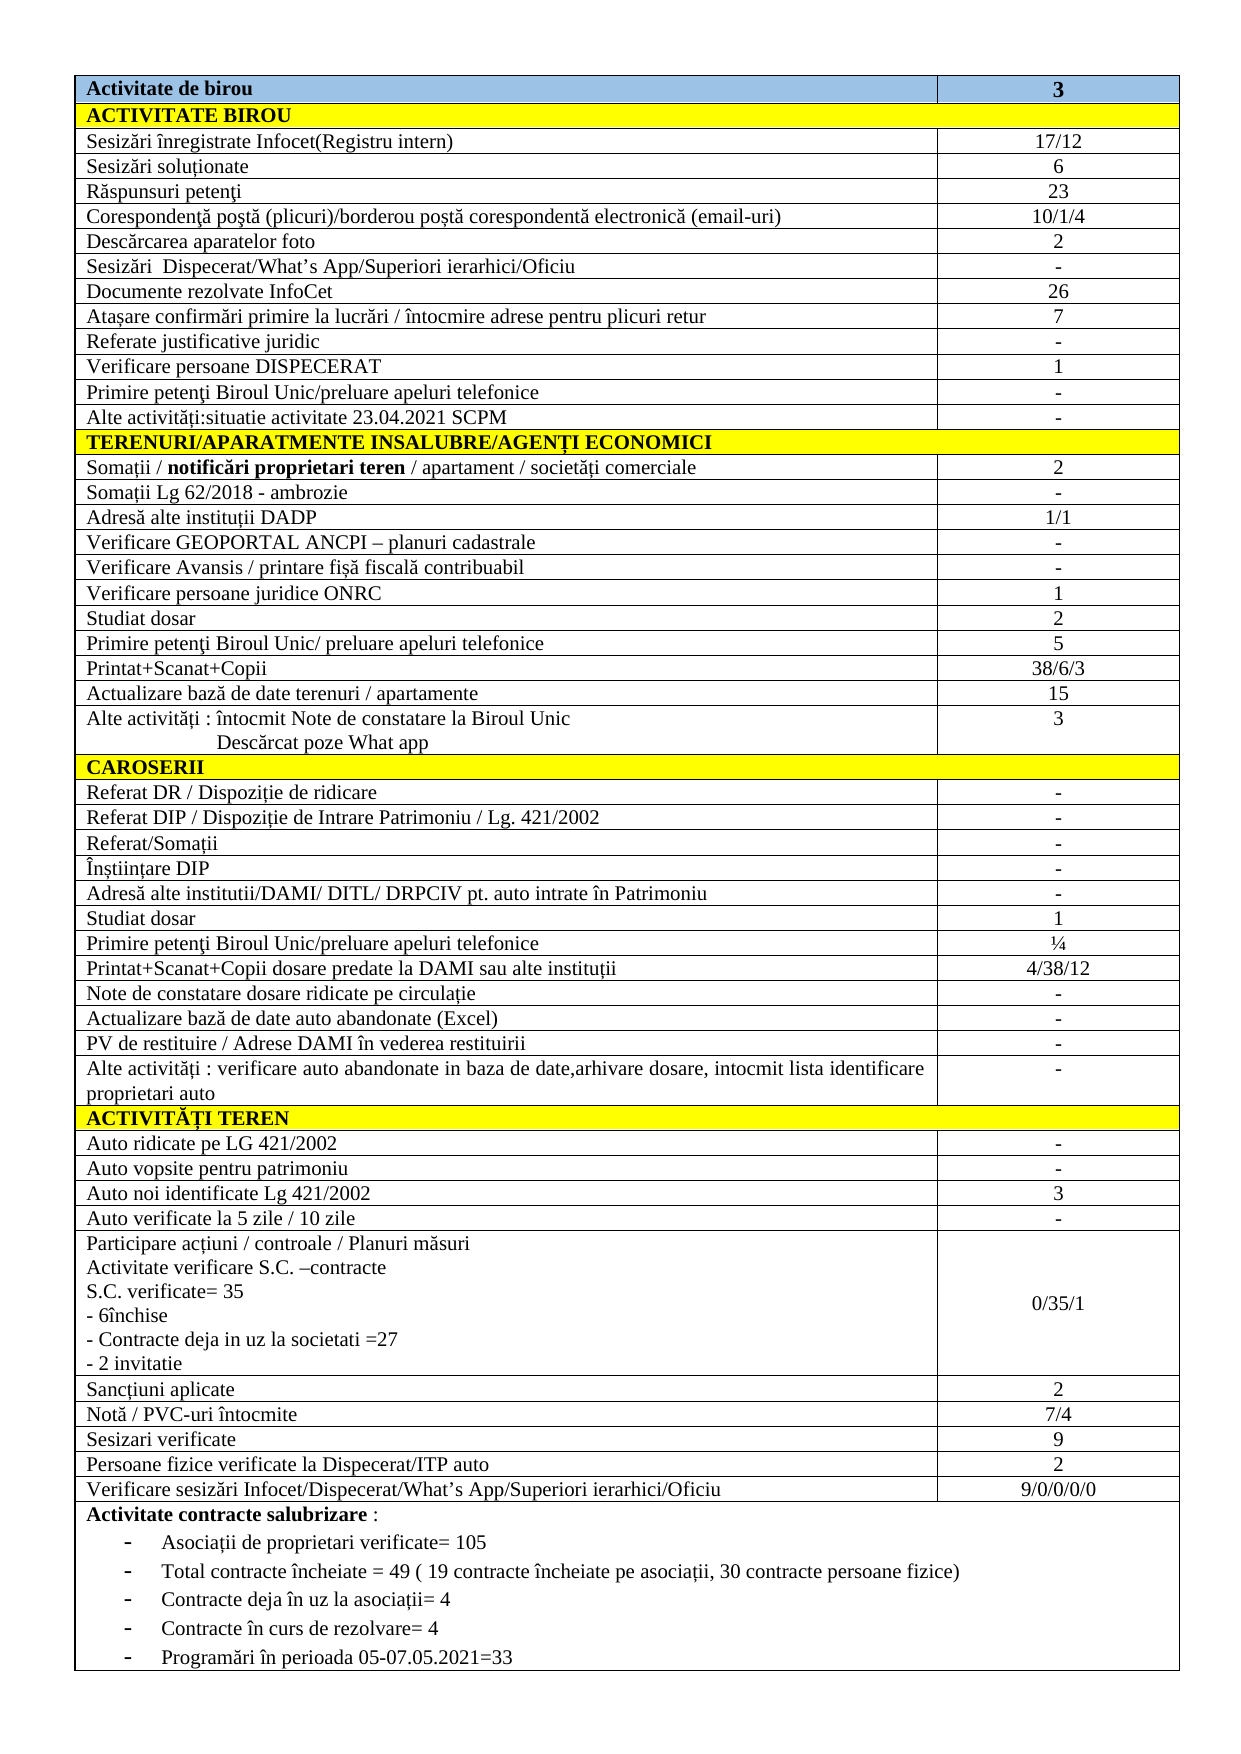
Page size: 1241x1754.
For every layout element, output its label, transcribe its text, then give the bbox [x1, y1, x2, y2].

table_cell Înștiințare DIP [76, 856, 937, 879]
table_cell 38/6/3 [938, 656, 1179, 680]
table_cell Primire petenţi Biroul Unic/ preluare apeluri telefonice [76, 631, 937, 655]
table_cell Verificare persoane juridice ONRC [76, 580, 937, 604]
table_cell Sesizari verificate [76, 1427, 937, 1451]
table_cell - [938, 1031, 1179, 1055]
table_cell 15 [938, 681, 1179, 705]
table_cell 1/1 [938, 505, 1179, 529]
table_cell Alte activități:situatie activitate 23.04.2021 SCPM [76, 405, 937, 429]
table_cell Printat+Scanat+Copii [76, 656, 937, 680]
table_cell 2 [938, 455, 1179, 479]
table_cell Studiat dosar [76, 606, 937, 629]
table_cell 2 [938, 1376, 1179, 1401]
table_cell 4/38/12 [938, 956, 1179, 980]
table_cell Somații / notificări proprietari teren / apartament / societăți comerciale [76, 455, 937, 479]
table_cell 7 [938, 304, 1179, 328]
table_cell 2 [938, 1452, 1179, 1476]
table_cell - [938, 1006, 1179, 1030]
table_cell ¼ [938, 931, 1179, 955]
table_cell - [938, 405, 1179, 429]
table_cell 6 [938, 154, 1179, 178]
table_cell - [938, 530, 1179, 554]
table_cell Primire petenţi Biroul Unic/preluare apeluri telefonice [76, 380, 937, 404]
table_cell 17/12 [938, 129, 1179, 153]
table_cell - [938, 480, 1179, 504]
table_cell - [938, 780, 1179, 804]
table_cell - [938, 981, 1179, 1005]
table_cell Verificare GEOPORTAL ANCPI – planuri cadastrale [76, 530, 937, 554]
table_cell Sancțiuni aplicate [76, 1376, 937, 1401]
table_cell - [938, 1206, 1179, 1230]
table_cell Referate justificative juridic [76, 329, 937, 353]
table_cell 7/4 [938, 1402, 1179, 1426]
table_cell Auto noi identificate Lg 421/2002 [76, 1181, 937, 1205]
table_cell Verificare Avansis / printare fișă fiscală contribuabil [76, 555, 937, 579]
table_cell 26 [938, 279, 1179, 303]
table_cell - [938, 329, 1179, 353]
table_cell Alte activități : verificare auto abandonate in baza de date,arhivare dosare, intocmit lista identificare proprietari auto [76, 1056, 937, 1104]
table_cell - [938, 881, 1179, 905]
table_cell Atașare confirmări primire la lucrări / întocmire adrese pentru plicuri retur [76, 304, 937, 328]
table_cell PV de restituire / Adrese DAMI în vederea restituirii [76, 1031, 937, 1055]
table_cell Alte activități : întocmit Note de constatare la Biroul Unic Descărcat poze What app [76, 706, 937, 754]
table_cell Note de constatare dosare ridicate pe circulație [76, 981, 937, 1005]
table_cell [76, 1502, 1179, 1670]
table_cell 9 [938, 1427, 1179, 1451]
table_cell Actualizare bază de date terenuri / apartamente [76, 681, 937, 705]
table_cell 0/35/1 [938, 1231, 1179, 1375]
table_cell Sesizări ȋnregistrate Infocet(Registru intern) [76, 129, 937, 153]
table_cell Auto ridicate pe LG 421/2002 [76, 1131, 937, 1155]
table_cell Referat DR / Dispoziție de ridicare [76, 780, 937, 804]
table_cell Adresă alte instituții DADP [76, 505, 937, 529]
table_cell Activitate de birou [76, 76, 937, 102]
table_cell Actualizare bază de date auto abandonate (Excel) [76, 1006, 937, 1030]
table_cell 2 [938, 229, 1179, 253]
table_cell 5 [938, 631, 1179, 655]
table_cell ACTIVITĂȚI TEREN [76, 1106, 1179, 1129]
table_cell - [938, 856, 1179, 879]
table_cell Sesizări Dispecerat/What’s App/Superiori ierarhici/Oficiu [76, 254, 937, 278]
table_cell Descărcarea aparatelor foto [76, 229, 937, 253]
table_cell 3 [938, 706, 1179, 754]
table_cell Documente rezolvate InfoCet [76, 279, 937, 303]
table_cell 1 [938, 906, 1179, 930]
table_cell - [938, 1056, 1179, 1104]
table_cell 9/0/0/0/0 [938, 1477, 1179, 1501]
table_cell Persoane fizice verificate la Dispecerat/ITP auto [76, 1452, 937, 1476]
table_cell Adresă alte institutii/DAMI/ DITL/ DRPCIV pt. auto intrate în Patrimoniu [76, 881, 937, 905]
table_cell ACTIVITATE BIROU [76, 104, 1179, 127]
table_cell Sesizări soluționate [76, 154, 937, 178]
table_cell - [938, 805, 1179, 829]
table_cell Studiat dosar [76, 906, 937, 930]
table_cell Primire petenţi Biroul Unic/preluare apeluri telefonice [76, 931, 937, 955]
table_cell - [938, 830, 1179, 854]
table_cell - [938, 1131, 1179, 1155]
table_cell - [938, 555, 1179, 579]
table_cell Corespondenţă poştă (plicuri)/borderou poștă corespondentă electronică (email-uri) [76, 204, 937, 228]
table_cell 1 [938, 355, 1179, 378]
table_cell TERENURI/APARATMENTE INSALUBRE/AGENȚI ECONOMICI [76, 430, 1179, 454]
table_cell Verificare persoane DISPECERAT [76, 355, 937, 378]
table_cell Referat/Somații [76, 830, 937, 854]
table_cell 2 [938, 606, 1179, 629]
table_cell 3 [938, 76, 1179, 102]
table_cell Printat+Scanat+Copii dosare predate la DAMI sau alte instituții [76, 956, 937, 980]
table_cell - [938, 254, 1179, 278]
table_cell - [938, 380, 1179, 404]
table_cell Referat DIP / Dispoziție de Intrare Patrimoniu / Lg. 421/2002 [76, 805, 937, 829]
table_cell - [938, 1156, 1179, 1180]
table_cell Verificare sesizări Infocet/Dispecerat/What’s App/Superiori ierarhici/Oficiu [76, 1477, 937, 1501]
table_cell Răspunsuri petenţi [76, 179, 937, 203]
table_cell 3 [938, 1181, 1179, 1205]
table_cell Participare acțiuni / controale / Planuri măsuri Activitate verificare S.C. –contracte S.C. verificate= 35 - 6închise - Contracte deja in uz la societati =27 - 2 invitatie [76, 1231, 937, 1375]
table_cell Somații Lg 62/2018 - ambrozie [76, 480, 937, 504]
table_cell 10/1/4 [938, 204, 1179, 228]
table_cell 1 [938, 580, 1179, 604]
table_cell 23 [938, 179, 1179, 203]
table_cell Auto vopsite pentru patrimoniu [76, 1156, 937, 1180]
table_cell Notă / PVC-uri întocmite [76, 1402, 937, 1426]
table_cell CAROSERII [76, 755, 1179, 779]
table_cell Auto verificate la 5 zile / 10 zile [76, 1206, 937, 1230]
